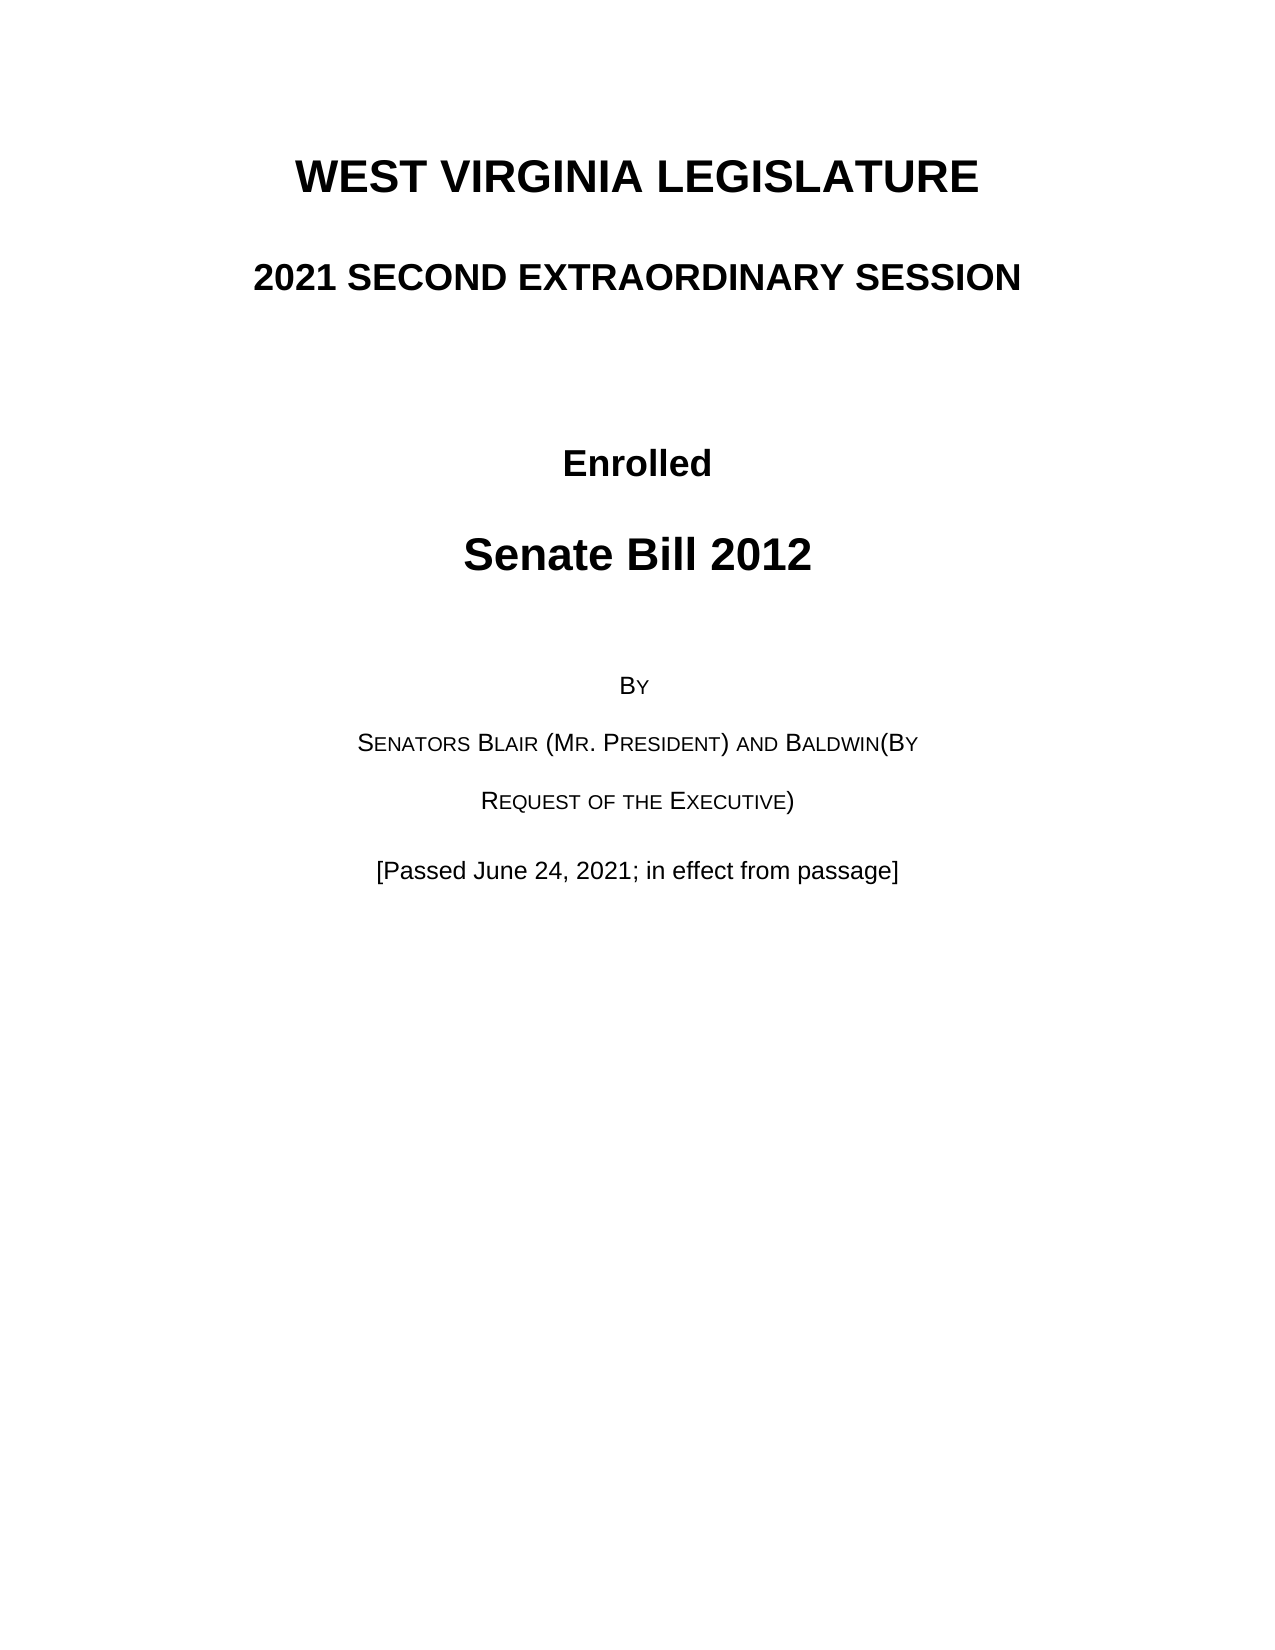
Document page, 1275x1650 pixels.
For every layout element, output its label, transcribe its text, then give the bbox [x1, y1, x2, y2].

text By [337, 671, 937, 814]
text [] [337, 856, 937, 884]
title WEST virginia legislature [150, 150, 1125, 203]
title 2021 second extraordinary session [150, 255, 1125, 298]
text Bill [150, 528, 1125, 581]
